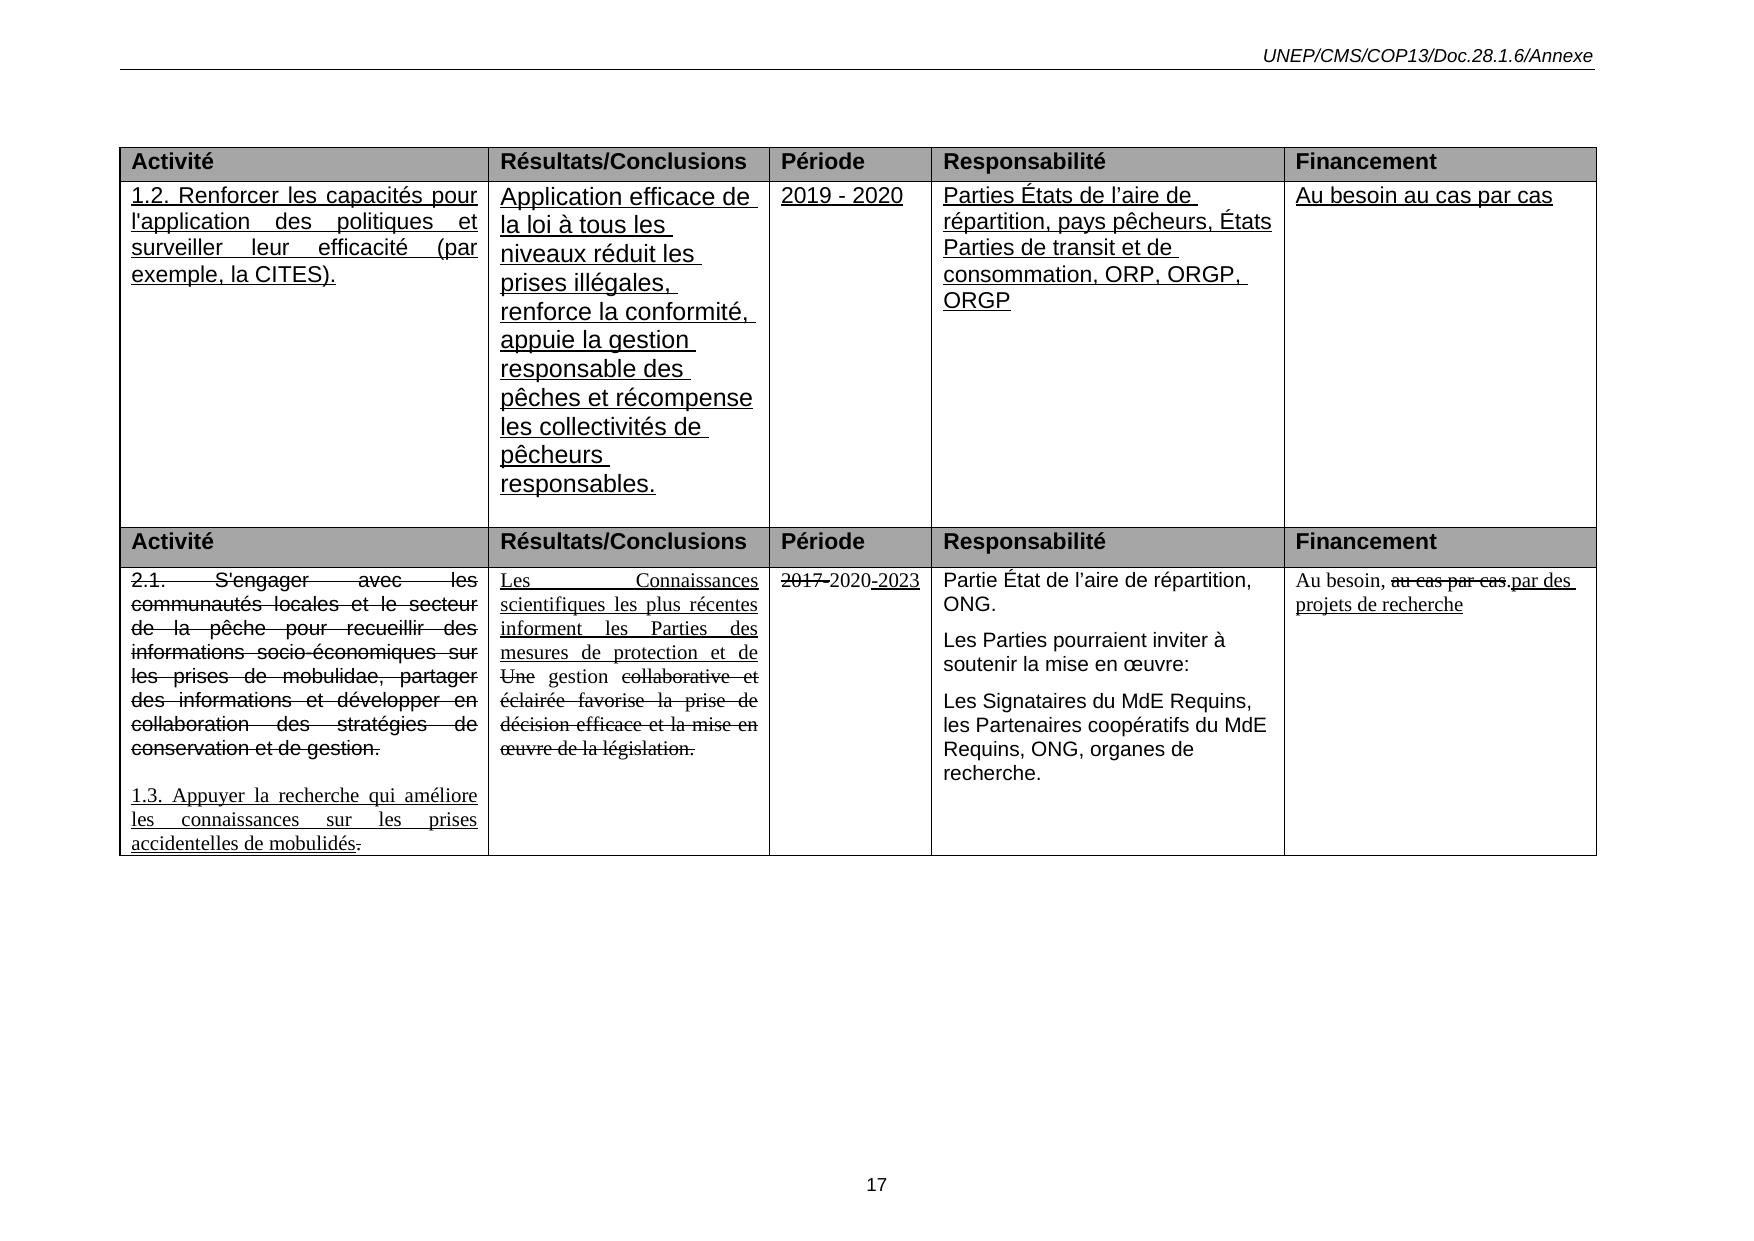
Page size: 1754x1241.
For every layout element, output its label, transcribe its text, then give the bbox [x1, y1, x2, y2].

table_cell Au besoin au cas par cas [1285, 182, 1596, 527]
table_cell 1.2. Renforcer les capacités pour l'application des politiques et surveiller leur efficacité (par exemple, la CITES). [121, 182, 488, 527]
table_cell Résultats/Conclusions [489, 528, 769, 567]
table_cell Responsabilité [932, 528, 1284, 567]
table_cell 2017-2020-2023 [770, 568, 931, 855]
table_cell Application efficace de la loi à tous les niveaux réduit les prises illégales, renforce la conformité, appuie la gestion responsable des pêches et récompense les collectivités de pêcheurs responsables. [489, 182, 769, 527]
table_header Résultats/Conclusions [489, 148, 769, 181]
table_cell Financement [1285, 528, 1596, 567]
table_cell Les Connaissances scientifiques les plus récentes informent les Parties des mesures de protection et de Une gestion collaborative et éclairée favorise la prise de décision efficace et la mise en œuvre de la législation. [489, 568, 769, 855]
table_cell Période [770, 528, 931, 567]
table_cell Au besoin, au cas par cas.par des projets de recherche [1285, 568, 1596, 855]
table_cell Activité [121, 528, 488, 567]
table_header Responsabilité [932, 148, 1284, 181]
table_cell Partie État de l’aire de répartition, ONG. Les Parties pourraient inviter à soutenir la mise en œuvre: Les Signataires du MdE Requins, les Partenaires coopératifs du MdE Requins, ONG, organes de recherche. [932, 568, 1284, 855]
table_cell Parties États de l’aire de répartition, pays pêcheurs, États Parties de transit et de consommation, ORP, ORGP, ORGP [932, 182, 1284, 527]
table_header Période [770, 148, 931, 181]
table_cell 2019 - 2020 [770, 182, 931, 527]
table_header Financement [1285, 148, 1596, 181]
table_cell 2.1. S'engager avec les communautés locales et le secteur de la pêche pour recueillir des informations socio-économiques sur les prises de mobulidae, partager des informations et développer en collaboration des stratégies de conservation et de gestion. 1.3. Appuyer la recherche qui améliore les connaissances sur les prises accidentelles de mobulidés. [121, 568, 488, 855]
table_header Activité [121, 148, 488, 181]
